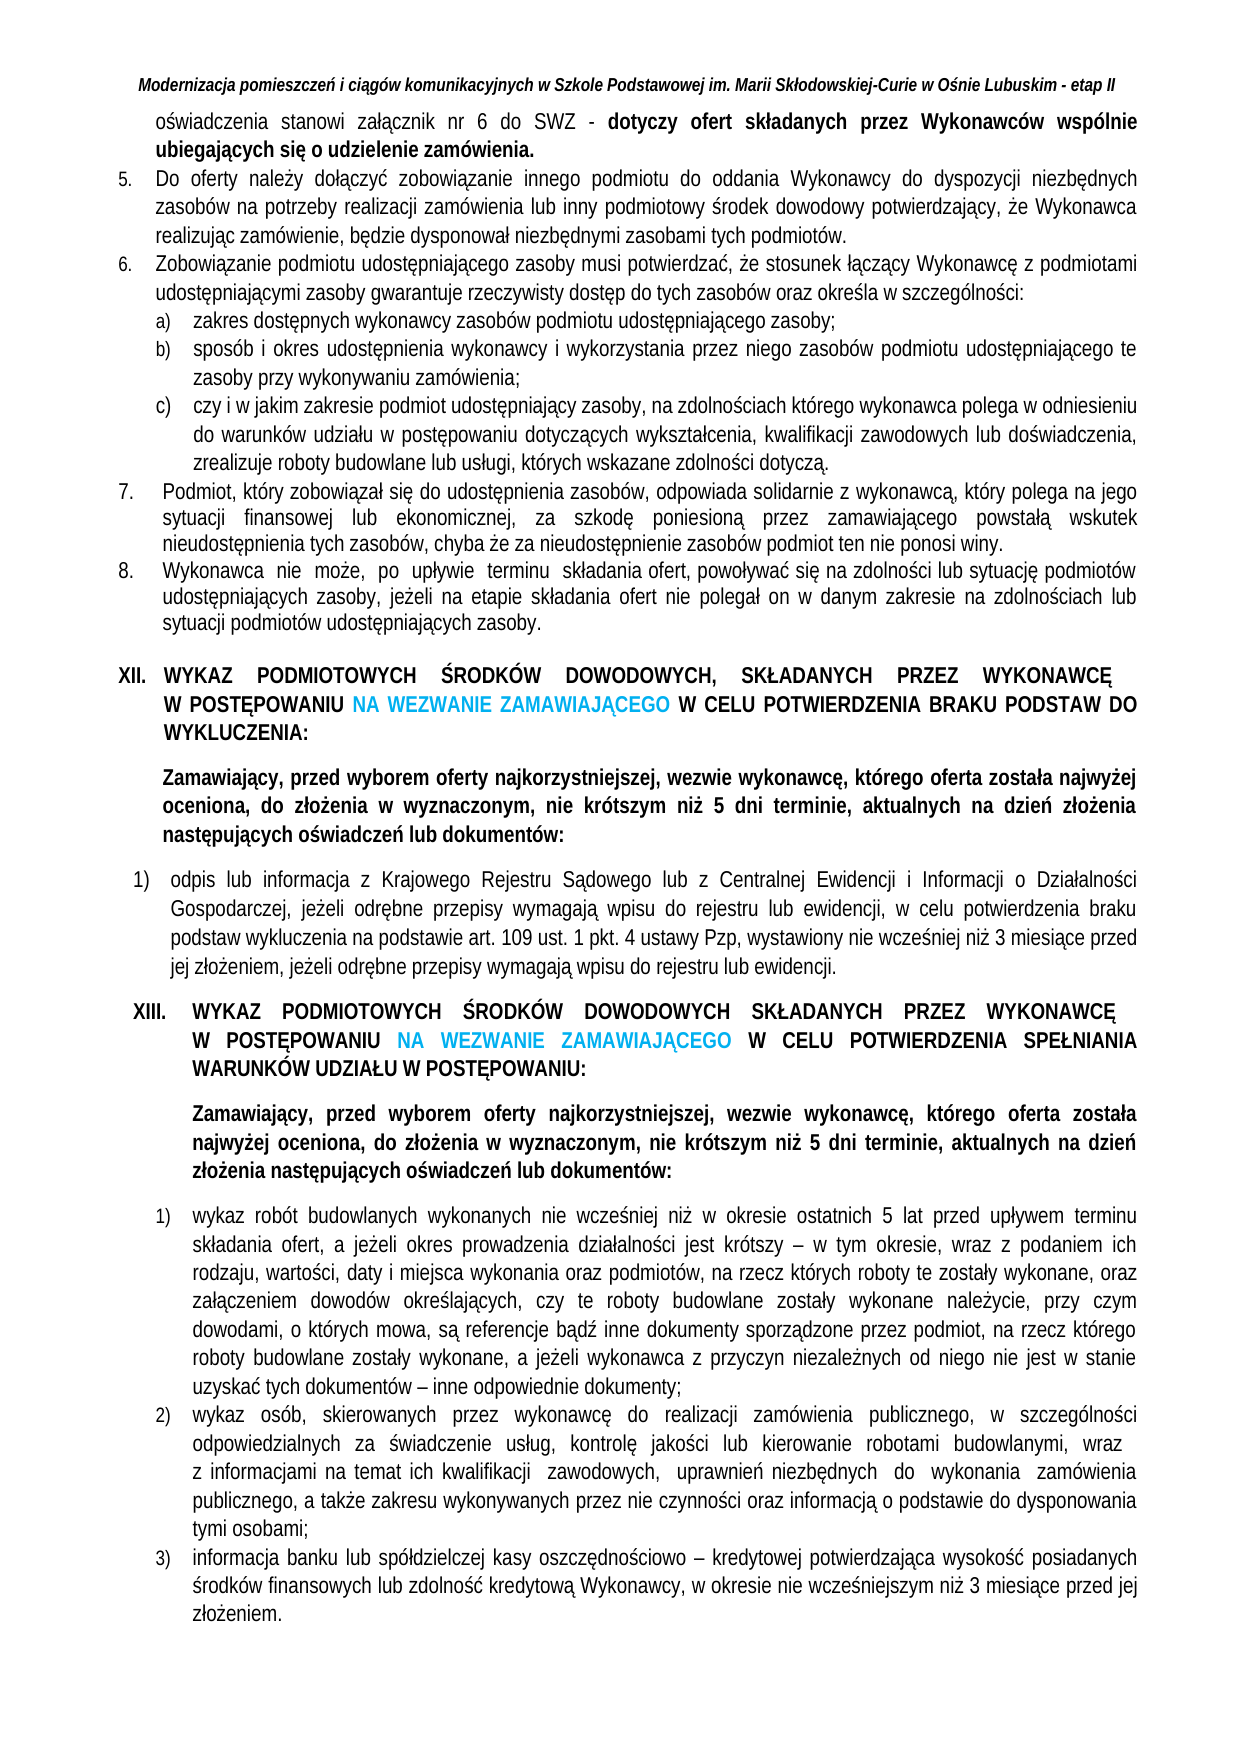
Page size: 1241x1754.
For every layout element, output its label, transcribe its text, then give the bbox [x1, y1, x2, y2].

list odpis lub informacja z Krajowego Rejestru Sądowego lub z Centralnej Ewidencji i Informacji o Działalności Gospodarczej, jeżeli odrębne przepisy wymagają wpisu do rejestru lub ewidencji, w celu potwierdzenia braku podstaw wykluczenia na podstawie art. 109 ust. 1 pkt. 4 ustawy Pzp, wystawiony nie wcześniej niż 3 miesiące przed jej złożeniem, jeżeli odrębne przepisy wymagają wpisu do rejestru lub ewidencji. [133, 866, 1137, 979]
list WYKAZ PODMIOTOWYCH ŚRODKÓW DOWODOWYCH SKŁADANYCH PRZEZ WYKONAWCĘ W POSTĘPOWANIU NA WEZWANIE ZAMAWIAJĄCEGO W CELU POTWIERDZENIA SPEŁNIANIA WARUNKÓW UDZIAŁU W POSTĘPOWANIU: [133, 998, 1137, 1081]
list czy i w jakim zakresie podmiot udostępniający zasoby, na zdolnościach którego wykonawca polega w odniesieniu do warunków udziału w postępowaniu dotyczących wykształcenia, kwalifikacji zawodowych lub doświadczenia, zrealizuje roboty budowlane lub usługi, których wskazane zdolności dotyczą. [156, 392, 1137, 476]
list wykaz robót budowlanych wykonanych nie wcześniej niż w okresie ostatnich 5 lat przed upływem terminu składania ofert, a jeżeli okres prowadzenia działalności jest krótszy – w tym okresie, wraz z podaniem ich rodzaju, wartości, daty i miejsca wykonania oraz podmiotów, na rzecz których roboty te zostały wykonane, oraz załączeniem dowodów określających, czy te roboty budowlane zostały wykonane należycie, przy czym dowodami, o których mowa, są referencje bądź inne dokumenty sporządzone przez podmiot, na rzecz którego roboty budowlane zostały wykonane, a jeżeli wykonawca z przyczyn niezależnych od niego nie jest w stanie uzyskać tych dokumentów – inne odpowiednie dokumenty; [155, 1202, 1137, 1399]
list Wykonawca nie może, po upływie terminu składania ofert, powoływać się na zdolności lub sytuację podmiotów udostępniających zasoby, jeżeli na etapie składania ofert nie polegał on w danym zakresie na zdolnościach lub sytuacji podmiotów udostępniających zasoby. [118, 557, 1137, 636]
list Podmiot, który zobowiązał się do udostępnienia zasobów, odpowiada solidarnie z wykonawcą, który polega na jego sytuacji finansowej lub ekonomicznej, za szkodę poniesioną przez zamawiającego powstałą wskutek nieudostępnienia tych zasobów, chyba że za nieudostępnienie zasobów podmiot ten nie ponosi winy. [118, 478, 1137, 557]
list WYKAZ PODMIOTOWYCH ŚRODKÓW DOWODOWYCH, SKŁADANYCH PRZEZ WYKONAWCĘ W POSTĘPOWANIU NA WEZWANIE ZAMAWIAJĄCEGO W CELU POTWIERDZENIA BRAKU PODSTAW DO WYKLUCZENIA: [118, 662, 1137, 745]
list sposób i okres udostępnienia wykonawcy i wykorzystania przez niego zasobów podmiotu udostępniającego te zasoby przy wykonywaniu zamówienia; [156, 335, 1137, 390]
list Zobowiązanie podmiotu udostępniającego zasoby musi potwierdzać, że stosunek łączący Wykonawcę z podmiotami udostępniającymi zasoby gwarantuje rzeczywisty dostęp do tych zasobów oraz określa w szczególności: [118, 250, 1137, 305]
list wykaz osób, skierowanych przez wykonawcę do realizacji zamówienia publicznego, w szczególności odpowiedzialnych za świadczenie usług, kontrolę jakości lub kierowanie robotami budowlanymi, wraz z informacjami na temat ich kwalifikacji zawodowych, uprawnień niezbędnych do wykonania zamówienia publicznego, a także zakresu wykonywanych przez nie czynności oraz informacją o podstawie do dysponowania tymi osobami; [155, 1401, 1137, 1541]
list Zamawiający, przed wyborem oferty najkorzystniejszej, wezwie wykonawcę, którego oferta została najwyżej oceniona, do złożenia w wyznaczonym, nie krótszym niż 5 dni terminie, aktualnych na dzień złożenia następujących oświadczeń lub dokumentów: [192, 1100, 1137, 1183]
list zakres dostępnych wykonawcy zasobów podmiotu udostępniającego zasoby; [156, 307, 1137, 333]
list Zamawiający, przed wyborem oferty najkorzystniejszej, wezwie wykonawcę, którego oferta została najwyżej oceniona, do złożenia w wyznaczonym, nie krótszym niż 5 dni terminie, aktualnych na dzień złożenia następujących oświadczeń lub dokumentów: [162, 764, 1137, 847]
list Do oferty należy dołączyć zobowiązanie innego podmiotu do oddania Wykonawcy do dyspozycji niezbędnych zasobów na potrzeby realizacji zamówienia lub inny podmiotowy środek dowodowy potwierdzający, że Wykonawca realizując zamówienie, będzie dysponował niezbędnymi zasobami tych podmiotów. [118, 165, 1137, 248]
list informacja banku lub spółdzielczej kasy oszczędnościowo – kredytowej potwierdzająca wysokość posiadanych środków finansowych lub zdolność kredytową Wykonawcy, w okresie nie wcześniejszym niż 3 miesiące przed jej złożeniem. [155, 1543, 1137, 1627]
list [118, 108, 1137, 163]
